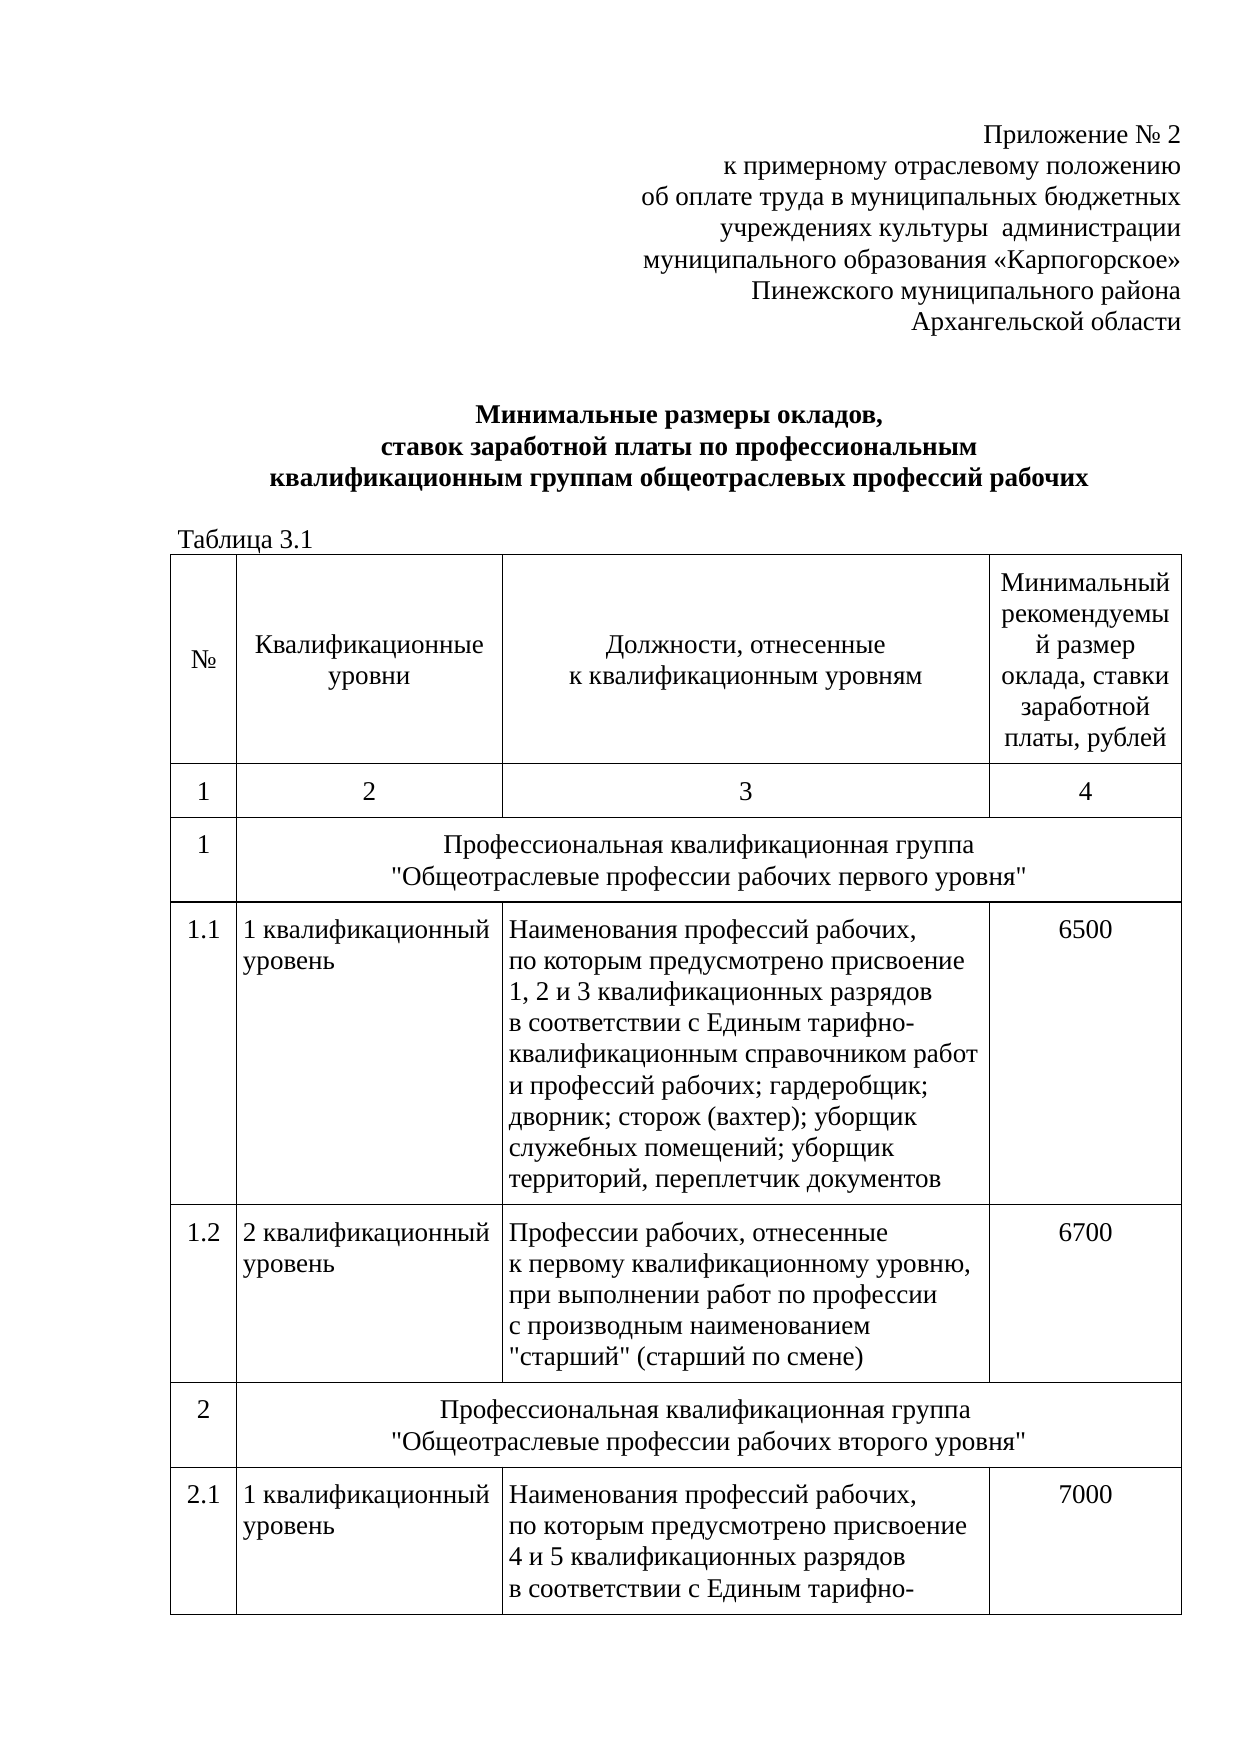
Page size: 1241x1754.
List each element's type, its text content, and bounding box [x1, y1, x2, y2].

text Пинежского муниципального района [177, 274, 1181, 305]
table_cell 1.2 [171, 1205, 236, 1382]
text об оплате труда в муниципальных бюджетных [177, 180, 1181, 212]
text квалификационным группам общеотраслевых профессий рабочих [177, 461, 1181, 492]
table_cell 6700 [990, 1205, 1181, 1382]
text Приложение № 2 [679, 118, 1181, 149]
table_cell 2.1 [171, 1468, 236, 1613]
text учреждениях культуры администрации [177, 212, 1181, 243]
table_cell 1 [171, 764, 236, 817]
table_cell 1 квалификационный уровень [237, 903, 502, 1204]
table_header Должности, отнесенные к квалификационным уровням [503, 555, 989, 763]
table_header № [171, 555, 236, 763]
text Таблица 3.1 [177, 523, 1181, 554]
text Архангельской области [679, 305, 1181, 336]
table_header Минимальный рекомендуемый размер оклада, ставки заработной платы, рублей [990, 555, 1181, 763]
text муниципального образования «Карпогорское» [177, 243, 1181, 274]
table_cell 6500 [990, 903, 1181, 1204]
table_cell Наименования профессий рабочих, по которым предусмотрено присвоение 1, 2 и 3 квалификационных разрядов в соответствии с Единым тарифно-квалификационным справочником работ и профессий рабочих; гардеробщик; дворник; сторож (вахтер); уборщик служебных помещений; уборщик территорий, переплетчик документов [503, 903, 989, 1204]
table_cell 2 [237, 764, 502, 817]
table_cell 2 [171, 1383, 236, 1467]
table_cell Профессии рабочих, отнесенные к первому квалификационному уровню, при выполнении работ по профессии с производным наименованием "старший" (старший по смене) [503, 1205, 989, 1382]
table_cell 2 квалификационный уровень [237, 1205, 502, 1382]
table_cell 3 [503, 764, 989, 817]
table_cell 1 [171, 818, 236, 901]
text Минимальные размеры окладов, [177, 398, 1181, 429]
table_cell Профессиональная квалификационная группа "Общеотраслевые профессии рабочих первого уровня" [237, 818, 1181, 901]
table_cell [237, 1468, 502, 1613]
table_cell 7000 [990, 1468, 1181, 1613]
text ставок заработной платы по профессиональным [177, 429, 1181, 461]
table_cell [503, 1468, 989, 1613]
table_cell 4 [990, 764, 1181, 817]
table_header Квалификационные уровни [237, 555, 502, 763]
text к примерному отраслевому положению [177, 149, 1181, 180]
table_cell Профессиональная квалификационная группа "Общеотраслевые профессии рабочих второго уровня" [237, 1383, 1181, 1467]
table_cell 1.1 [171, 903, 236, 1204]
